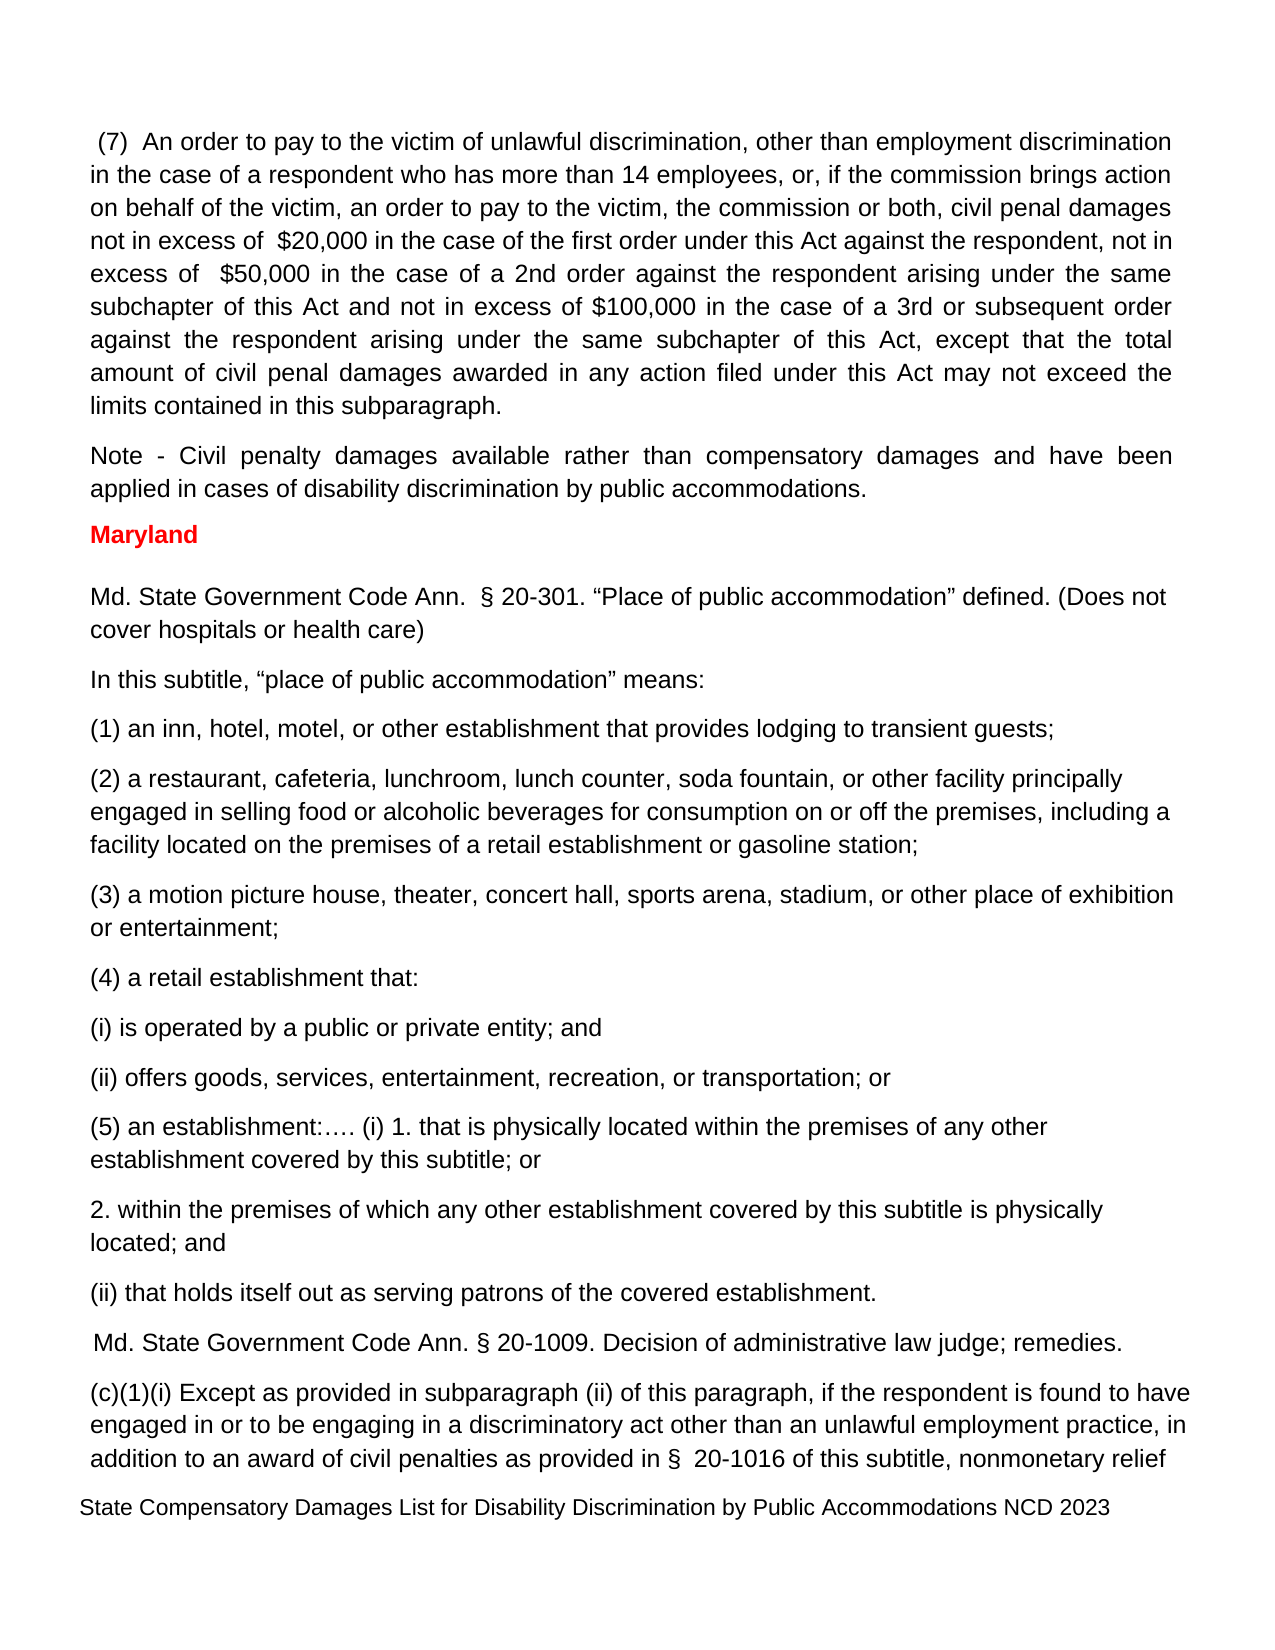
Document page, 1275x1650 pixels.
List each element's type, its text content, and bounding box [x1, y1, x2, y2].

text (3) a motion picture house, theater, concert hall, sports arena, stadium, or other place of exhibition or entertainment; [90, 880, 1196, 942]
text (i) is operated by a public or private entity; and [90, 1013, 1196, 1041]
text Note - Civil penalty damages available rather than compensatory damages and have been applied in cases of disability discrimination by public accommodations. [90, 441, 1174, 503]
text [90, 1377, 1196, 1472]
text (ii) that holds itself out as serving patrons of the covered establishment. [90, 1278, 1196, 1307]
text (1) an inn, hotel, motel, or other establishment that provides lodging to transient guests; [90, 714, 1196, 743]
text (5) an establishment:…. (i) 1. that is physically located within the premises of any other establishment covered by this subtitle; or [90, 1112, 1196, 1174]
text (ii) offers goods, services, entertainment, recreation, or transportation; or [90, 1062, 1196, 1091]
text Md. State Government Code Ann. § 20-301. “Place of public accommodation” defined. (Does not cover hospitals or health care) [90, 582, 1196, 644]
text Maryland [90, 520, 834, 548]
text Md. State Government Code Ann. § 20-1009. Decision of administrative law judge; remedies. [79, 1328, 1196, 1356]
text (2) a restaurant, cafeteria, lunchroom, lunch counter, soda fountain, or other facility principally engaged in selling food or alcoholic beverages for consumption on or off the premises, including a facility located on the premises of a retail establishment or gasoline station; [90, 764, 1196, 859]
text (7) An order to pay to the victim of unlawful discrimination, other than employment discrimination in the case of a respondent who has more than 14 employees, or, if the commission brings action on behalf of the victim, an order to pay to the victim, the commission or both, civil penal damages not in excess of $20,000 in the case of the first order under this Act against the respondent, not in excess of $50,000 in the case of a 2nd order against the respondent arising under the same subchapter of this Act and not in excess of $100,000 in the case of a 3rd or subsequent order against the respondent arising under the same subchapter of this Act, except that the total amount of civil penal damages awarded in any action filed under this Act may not exceed the limits contained in this subparagraph. [90, 127, 1174, 420]
text (4) a retail establishment that: [90, 963, 1196, 992]
text In this subtitle, “place of public accommodation” means: [90, 665, 1196, 693]
text 2. within the premises of which any other establishment covered by this subtitle is physically located; and [90, 1195, 1196, 1257]
